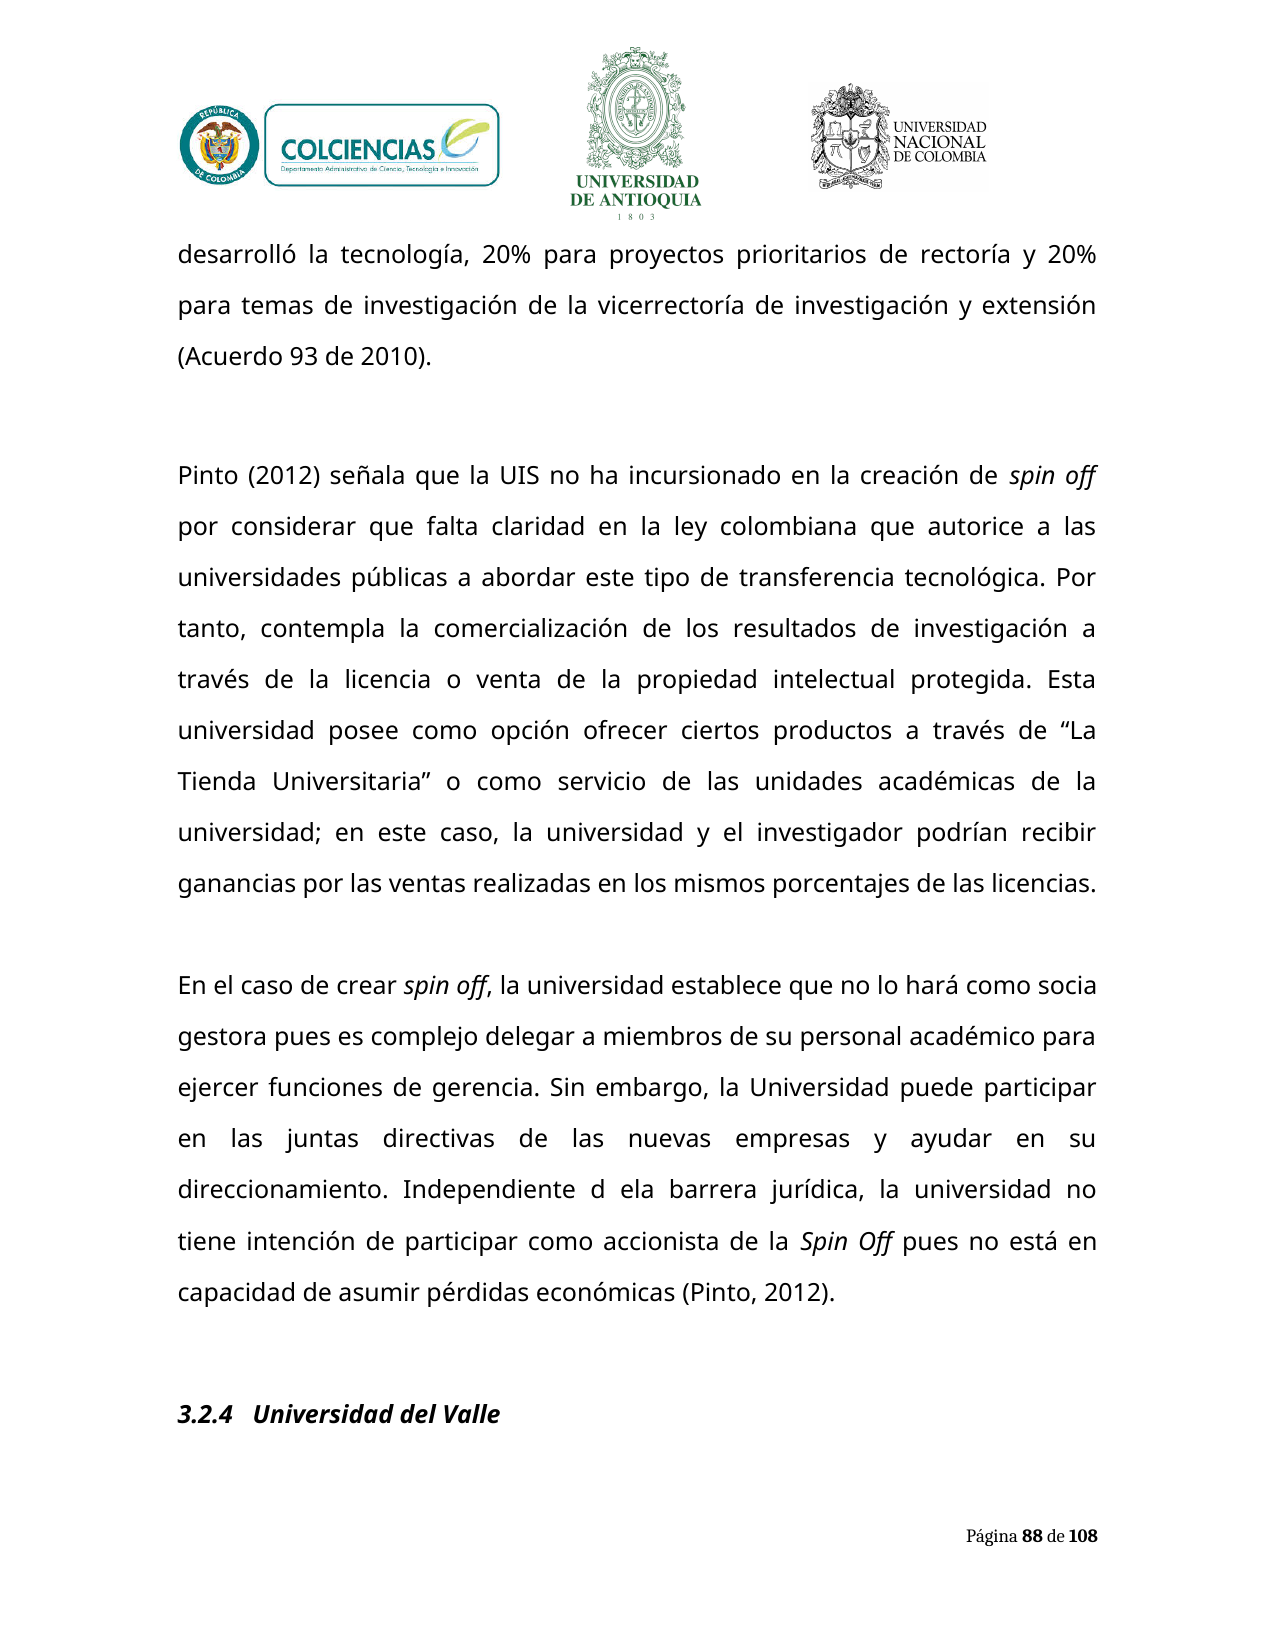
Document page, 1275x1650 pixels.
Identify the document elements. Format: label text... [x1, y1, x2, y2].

picture [808, 82, 990, 192]
text En el caso de crear spin off, la universidad establece que no lo hará como socia gestora pues es complejo delegar a miembros de su personal académico para ejercer funciones de gerencia. Sin embargo, la Universidad puede participar en las juntas directivas de las nuevas empresas y ayudar en su direccionamiento. Independiente d ela barrera jurídica, la universidad no tiene intención de participar como accionista de la Spin Off pues no está en capacidad de asumir pérdidas económicas (Pinto, 2012). [177, 968, 1098, 1308]
picture [570, 47, 702, 220]
picture [176, 99, 503, 191]
text Pinto (2012) señala que la UIS no ha incursionado en la creación de spin off por considerar que falta claridad en la ley colombiana que autorice a las universidades públicas a abordar este tipo de transferencia tecnológica. Por tanto, contempla la comercialización de los resultados de investigación a través de la licencia o venta de la propiedad intelectual protegida. Esta universidad posee como opción ofrecer ciertos productos a través de “La Tienda Universitaria” o como servicio de las unidades académicas de la universidad; en este caso, la universidad y el investigador podrían recibir ganancias por las ventas realizadas en los mismos porcentajes de las licencias. [177, 457, 1098, 900]
subtitle Universidad del Valle [177, 1397, 1098, 1431]
